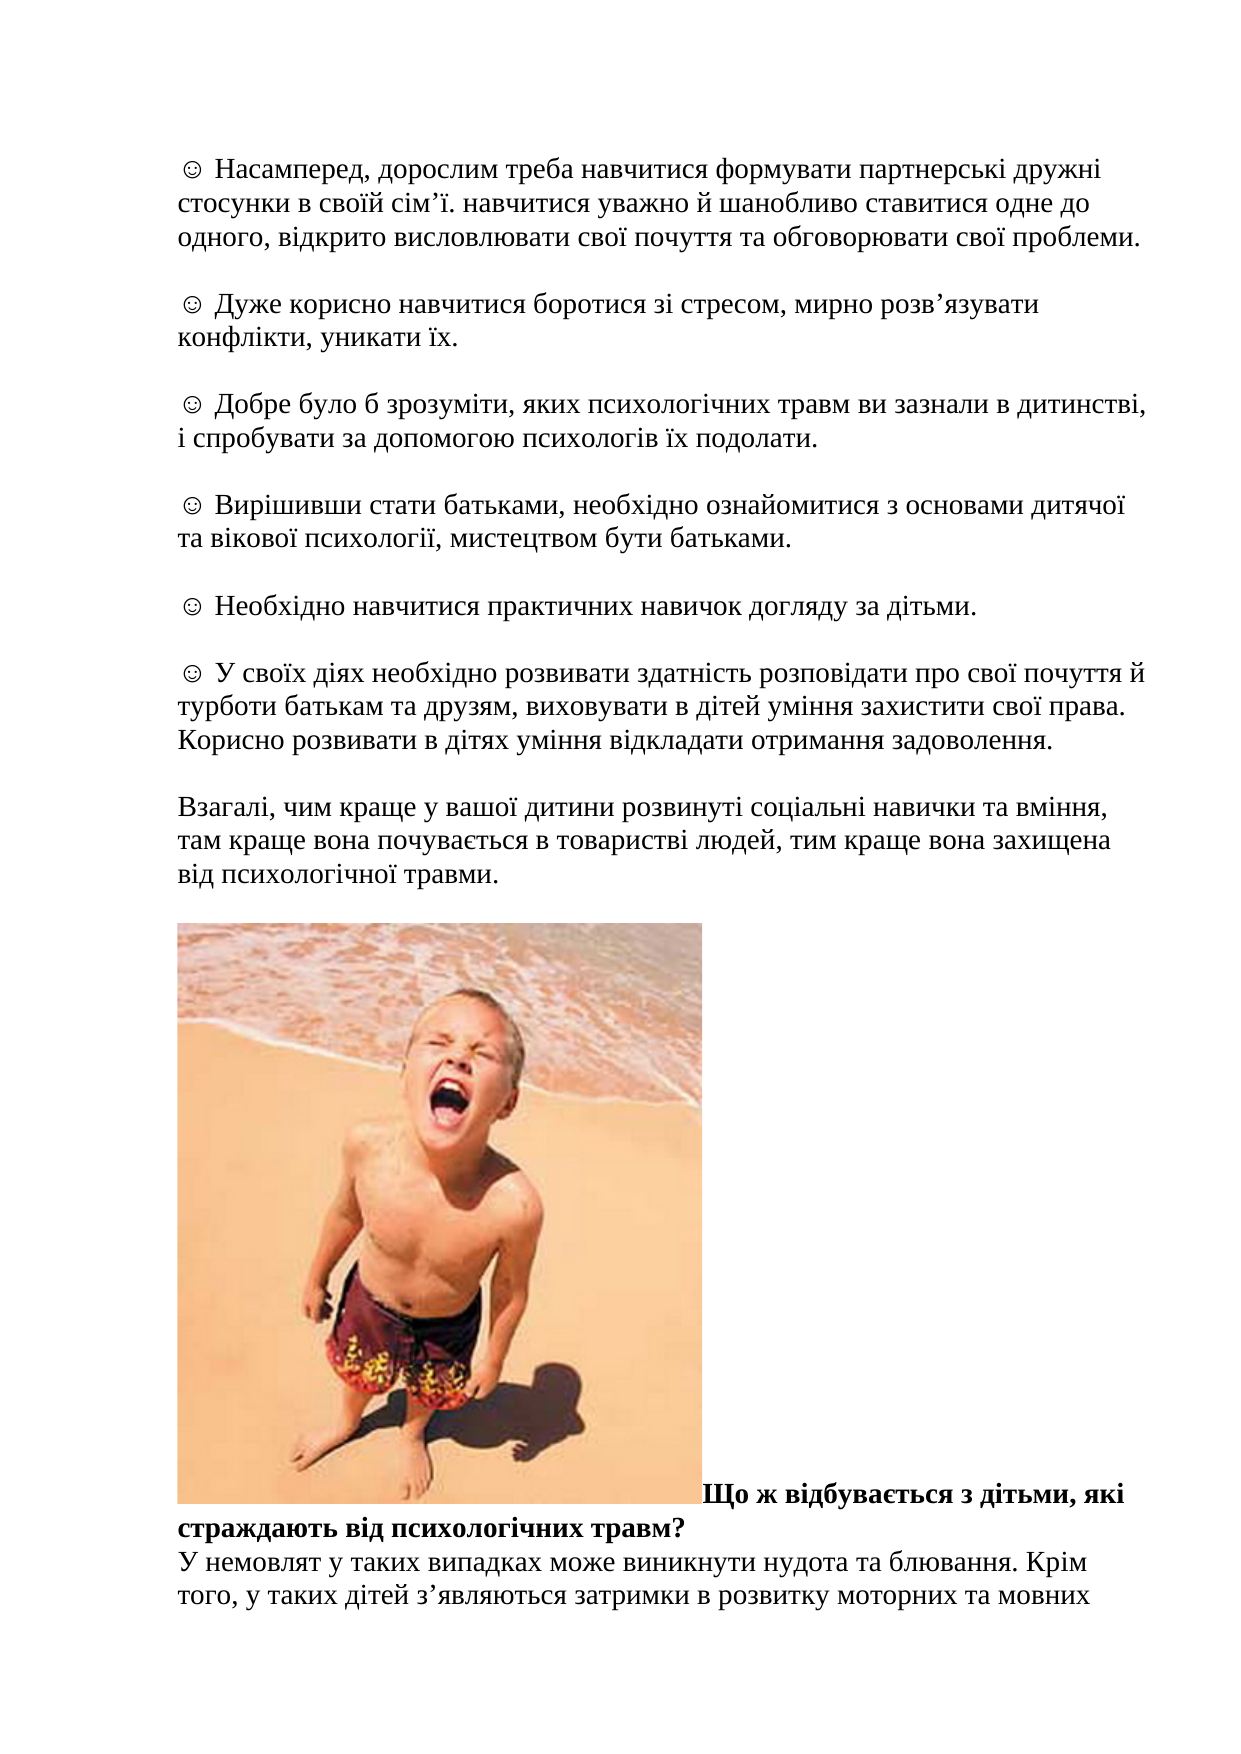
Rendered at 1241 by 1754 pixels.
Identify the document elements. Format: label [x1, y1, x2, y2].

text [177, 118, 1152, 1544]
text [177, 1544, 1152, 1611]
picture [177, 923, 703, 1504]
